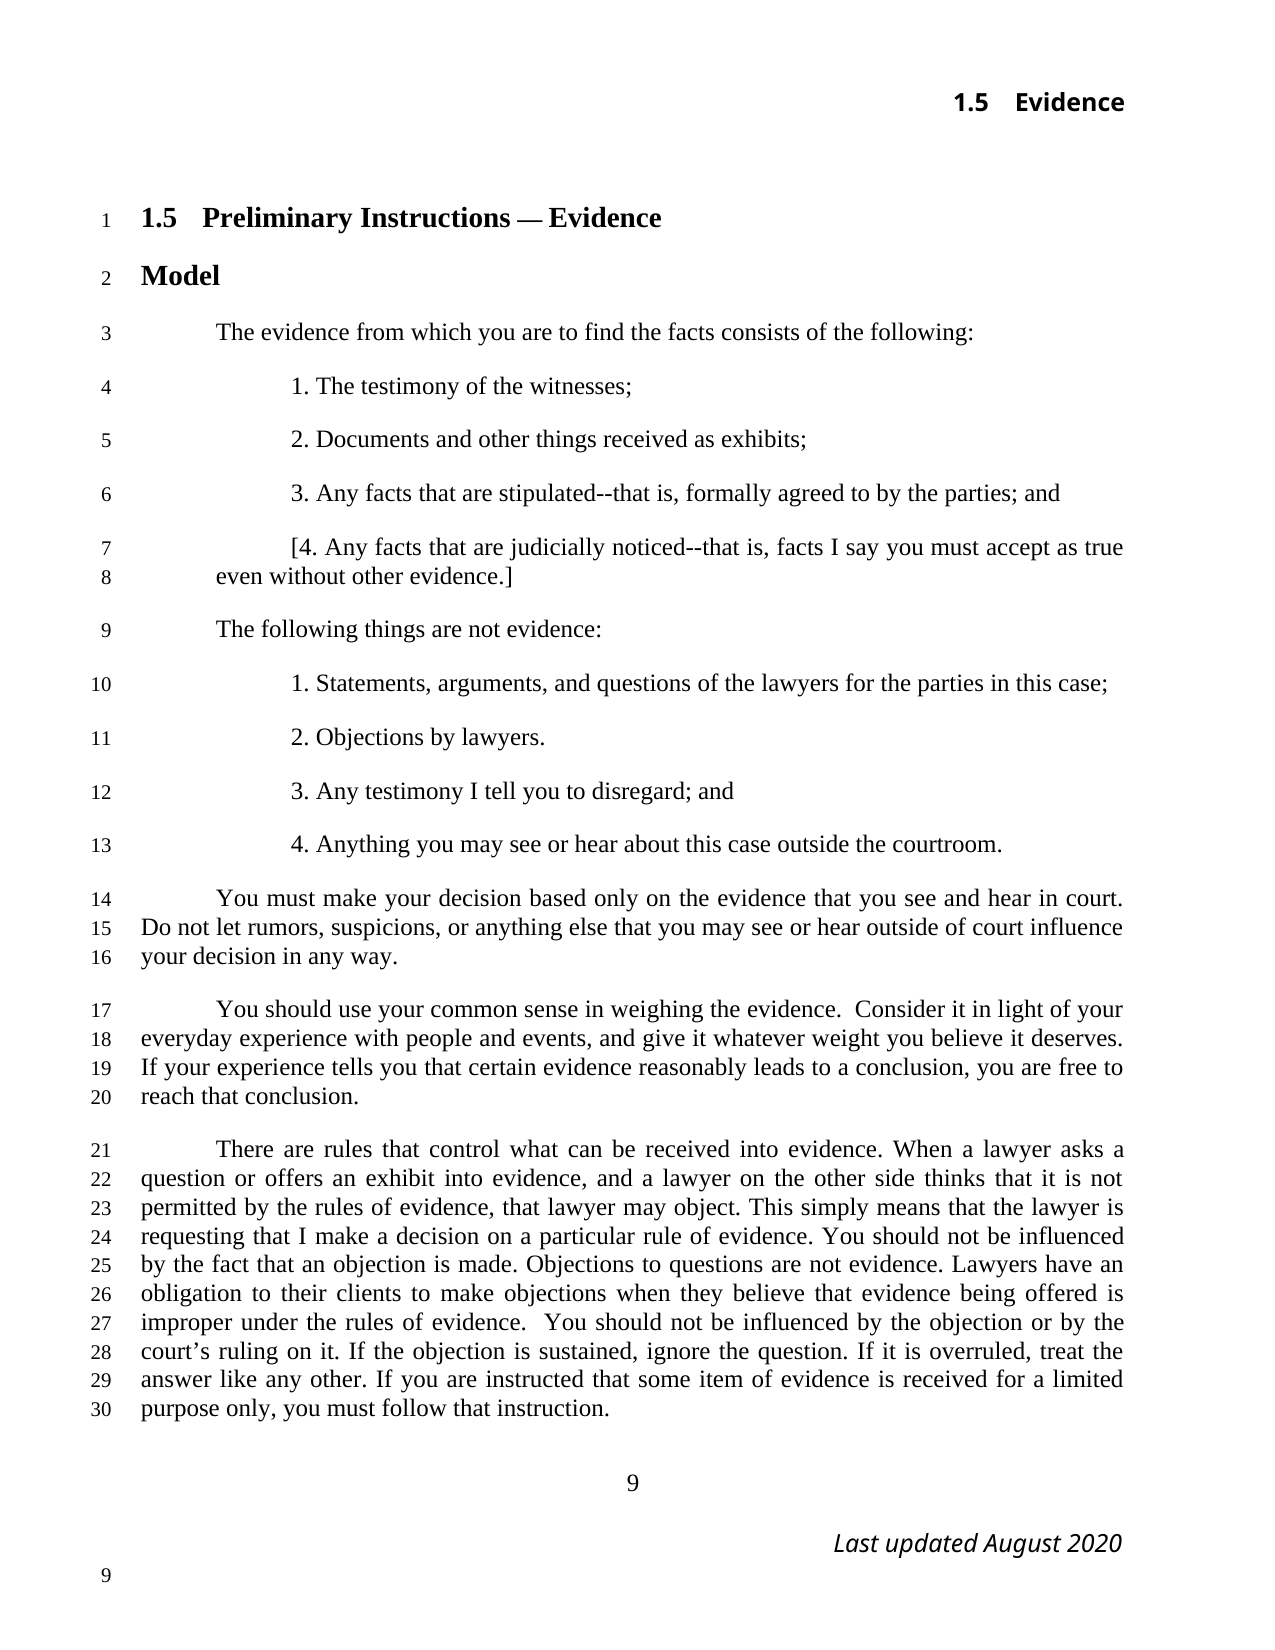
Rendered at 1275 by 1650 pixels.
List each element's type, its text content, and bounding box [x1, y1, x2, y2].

text Model [141, 258, 1125, 292]
text The evidence from which you are to find the facts consists of the following: [141, 317, 1125, 346]
text 3. Any testimony I tell you to disregard; and [216, 776, 1125, 804]
text 2. Objections by lawyers. [216, 722, 1125, 751]
text 2. Documents and other things received as exhibits; [216, 424, 1125, 453]
text There are rules that control what can be received into evidence. When a lawyer asks a question or offers an exhibit into evidence, and a lawyer on the other side thinks that it is not permitted by the rules of evidence, that lawyer may object. This simply means that the lawyer is requesting that I make a decision on a particular rule of evidence. You should not be influenced by the fact that an objection is made. Objections to questions are not evidence. Lawyers have an obligation to their clients to make objections when they believe that evidence being offered is improper under the rules of evidence. You should not be influenced by the objection or by the court’s ruling on it. If the objection is sustained, ignore the question. If it is overruled, treat the answer like any other. If you are instructed that some item of evidence is received for a limited purpose only, you must follow that instruction. [141, 1134, 1125, 1422]
text [4. Any facts that are judicially noticed--that is, facts I say you must accept as true even without other evidence.] [216, 532, 1125, 589]
text 1.5 Preliminary Instructions — Evidence [141, 200, 1125, 233]
text You must make your decision based only on the evidence that you see and hear in court. Do not let rumors, suspicions, or anything else that you may see or hear outside of court influence your decision in any way. [141, 883, 1125, 969]
text The following things are not evidence: [141, 614, 1125, 643]
text 3. Any facts that are stipulated--that is, formally agreed to by the parties; and [216, 478, 1125, 507]
text 1. The testimony of the witnesses; [216, 371, 1125, 399]
text 4. Anything you may see or hear about this case outside the courtroom. [216, 829, 1125, 858]
text 1. Statements, arguments, and questions of the lawyers for the parties in this case; [216, 668, 1125, 697]
text You should use your common sense in weighing the evidence. Consider it in light of your everyday experience with people and events, and give it whatever weight you believe it deserves. If your experience tells you that certain evidence reasonably leads to a conclusion, you are free to reach that conclusion. [141, 994, 1125, 1109]
